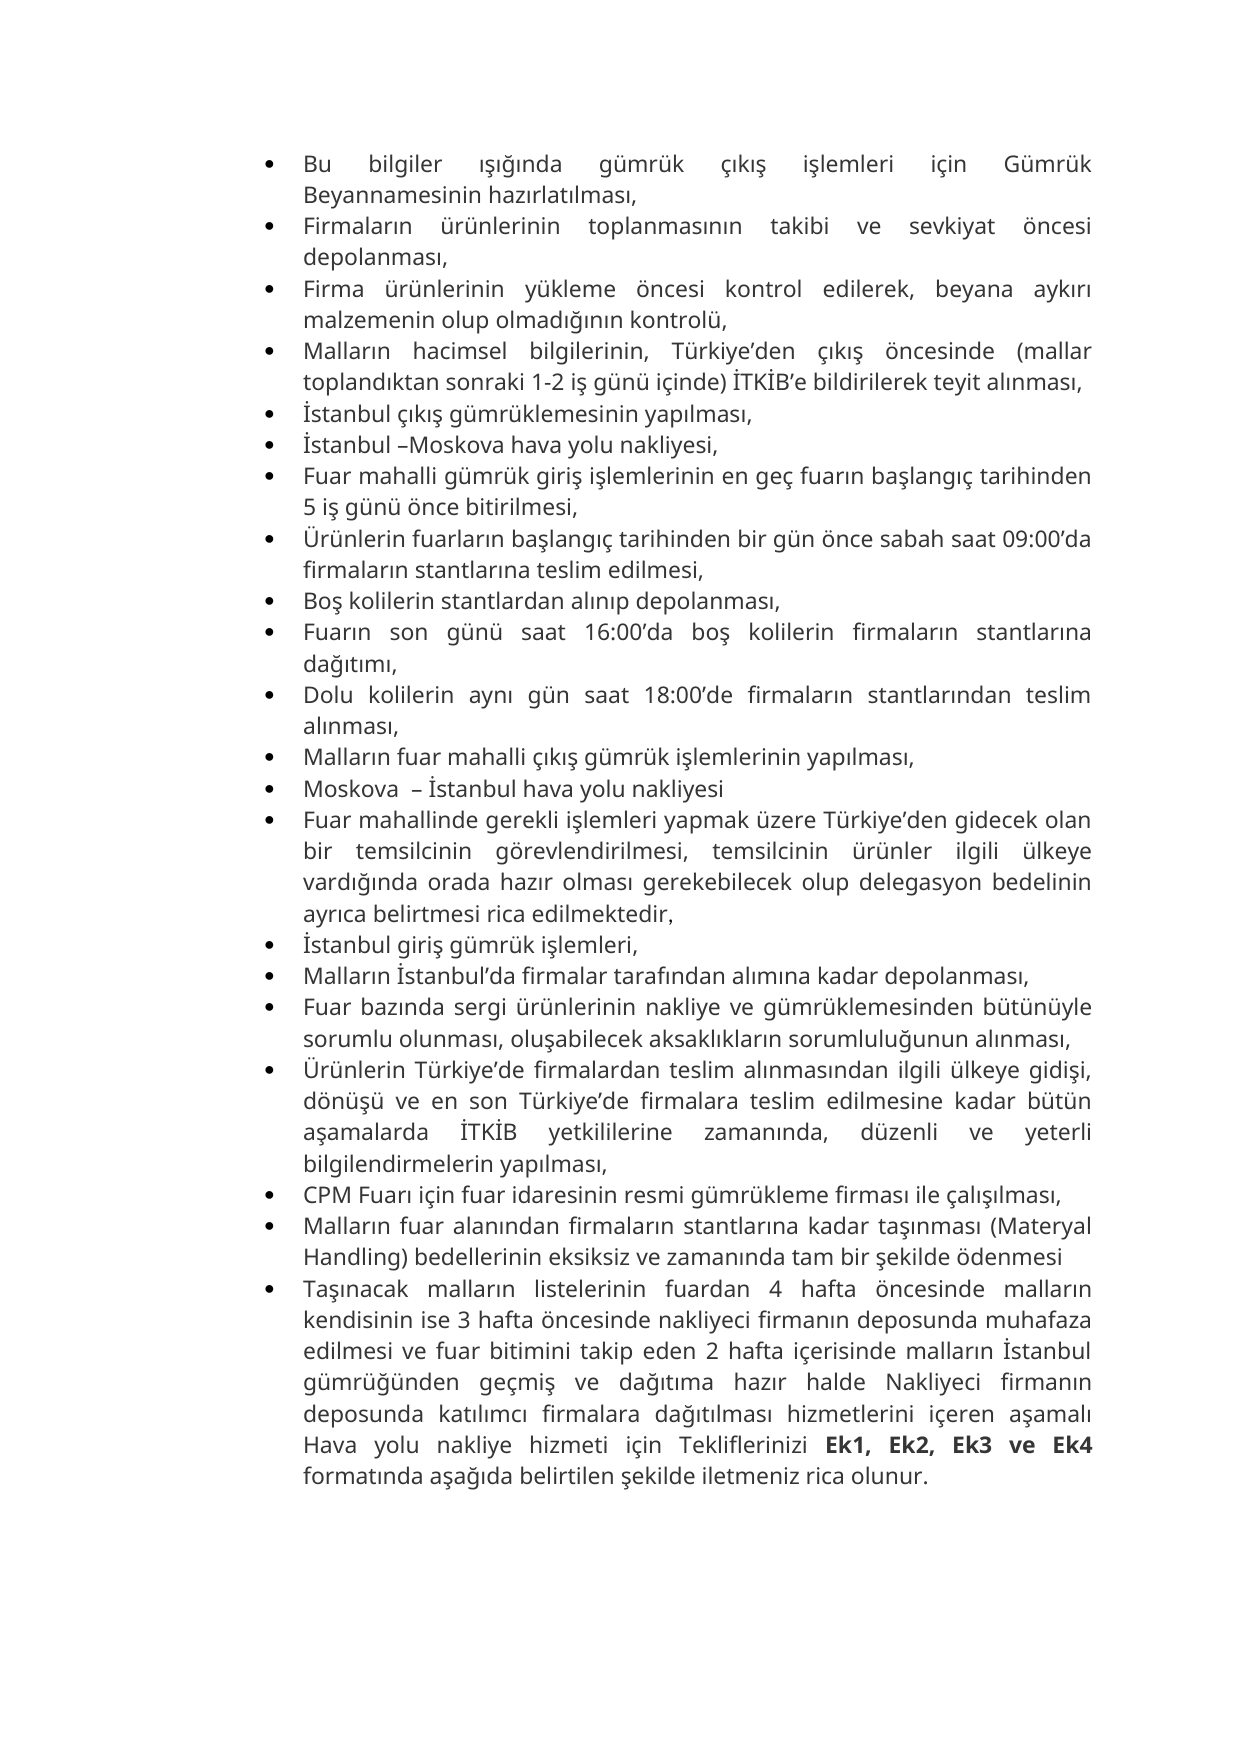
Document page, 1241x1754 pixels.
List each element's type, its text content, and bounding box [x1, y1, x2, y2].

list İstanbul çıkış gümrüklemesinin yapılması, [265, 398, 1093, 429]
list Fuarın son günü saat 16:00’da boş kolilerin firmaların stantlarına dağıtımı, [265, 616, 1093, 679]
list Fuar mahalli gümrük giriş işlemlerinin en geç fuarın başlangıç tarihinden 5 iş günü önce bitirilmesi, [265, 460, 1093, 523]
list Firma ürünlerinin yükleme öncesi kontrol edilerek, beyana aykırı malzemenin olup olmadığının kontrolü, [265, 273, 1093, 335]
list Dolu kolilerin aynı gün saat 18:00’de firmaların stantlarından teslim alınması, [265, 679, 1093, 741]
list İstanbul giriş gümrük işlemleri, [265, 929, 1093, 960]
list Malların fuar mahalli çıkış gümrük işlemlerinin yapılması, [265, 741, 1093, 773]
list Taşınacak malların listelerinin fuardan 4 hafta öncesinde malların kendisinin ise 3 hafta öncesinde nakliyeci firmanın deposunda muhafaza edilmesi ve fuar bitimini takip eden 2 hafta içerisinde malların İstanbul gümrüğünden geçmiş ve dağıtıma hazır halde Nakliyeci firmanın deposunda katılımcı firmalara dağıtılması hizmetlerini içeren aşamalı Hava yolu nakliye hizmeti için Tekliflerinizi Ek1, Ek2, Ek3 ve Ek4 formatında aşağıda belirtilen şekilde iletmeniz rica olunur. [265, 1273, 1093, 1491]
list Firmaların ürünlerinin toplanmasının takibi ve sevkiyat öncesi depolanması, [265, 210, 1093, 273]
list Fuar mahallinde gerekli işlemleri yapmak üzere Türkiye’den gidecek olan bir temsilcinin görevlendirilmesi, temsilcinin ürünler ilgili ülkeye vardığında orada hazır olması gerekebilecek olup delegasyon bedelinin ayrıca belirtmesi rica edilmektedir, [265, 804, 1093, 929]
list CPM Fuarı için fuar idaresinin resmi gümrükleme firması ile çalışılması, [265, 1179, 1093, 1210]
list Malların İstanbul’da firmalar tarafından alımına kadar depolanması, [265, 960, 1093, 991]
list Ürünlerin Türkiye’de firmalardan teslim alınmasından ilgili ülkeye gidişi, dönüşü ve en son Türkiye’de firmalara teslim edilmesine kadar bütün aşamalarda İTKİB yetkililerine zamanında, düzenli ve yeterli bilgilendirmelerin yapılması, [265, 1054, 1093, 1179]
list Moskova – İstanbul hava yolu nakliyesi [265, 773, 1093, 804]
list Boş kolilerin stantlardan alınıp depolanması, [265, 585, 1093, 616]
list Malların fuar alanından firmaların stantlarına kadar taşınması (Materyal Handling) bedellerinin eksiksiz ve zamanında tam bir şekilde ödenmesi [265, 1210, 1093, 1273]
list Fuar bazında sergi ürünlerinin nakliye ve gümrüklemesinden bütünüyle sorumlu olunması, oluşabilecek aksaklıkların sorumluluğunun alınması, [265, 991, 1093, 1054]
list İstanbul –Moskova hava yolu nakliyesi, [265, 429, 1093, 460]
list Bu bilgiler ışığında gümrük çıkış işlemleri için Gümrük Beyannamesinin hazırlatılması, [265, 148, 1093, 210]
list Malların hacimsel bilgilerinin, Türkiye’den çıkış öncesinde (mallar toplandıktan sonraki 1-2 iş günü içinde) İTKİB’e bildirilerek teyit alınması, [265, 335, 1093, 398]
list Ürünlerin fuarların başlangıç tarihinden bir gün önce sabah saat 09:00’da firmaların stantlarına teslim edilmesi, [265, 523, 1093, 585]
